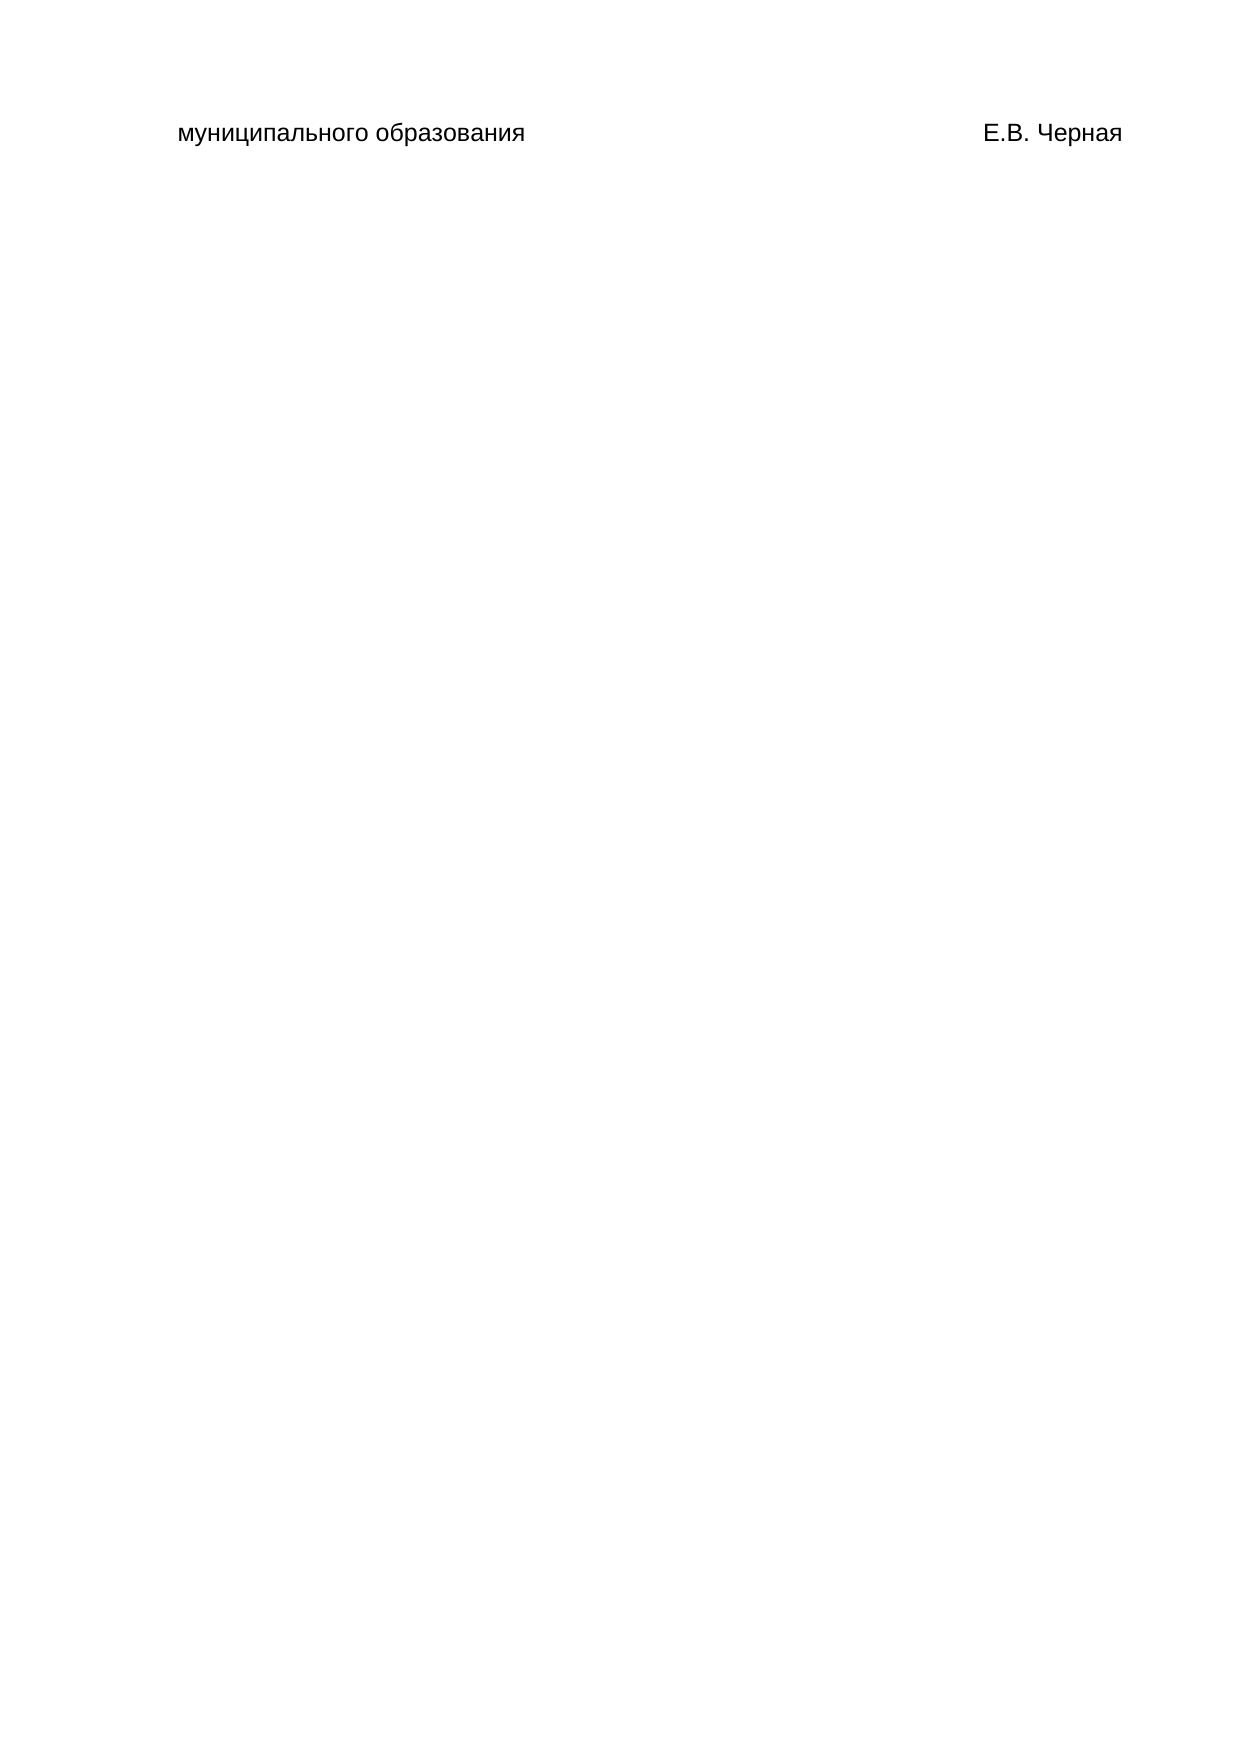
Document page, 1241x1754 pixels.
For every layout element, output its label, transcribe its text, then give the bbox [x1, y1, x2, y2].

text муниципального образования Е.В. Черная [177, 118, 1152, 147]
